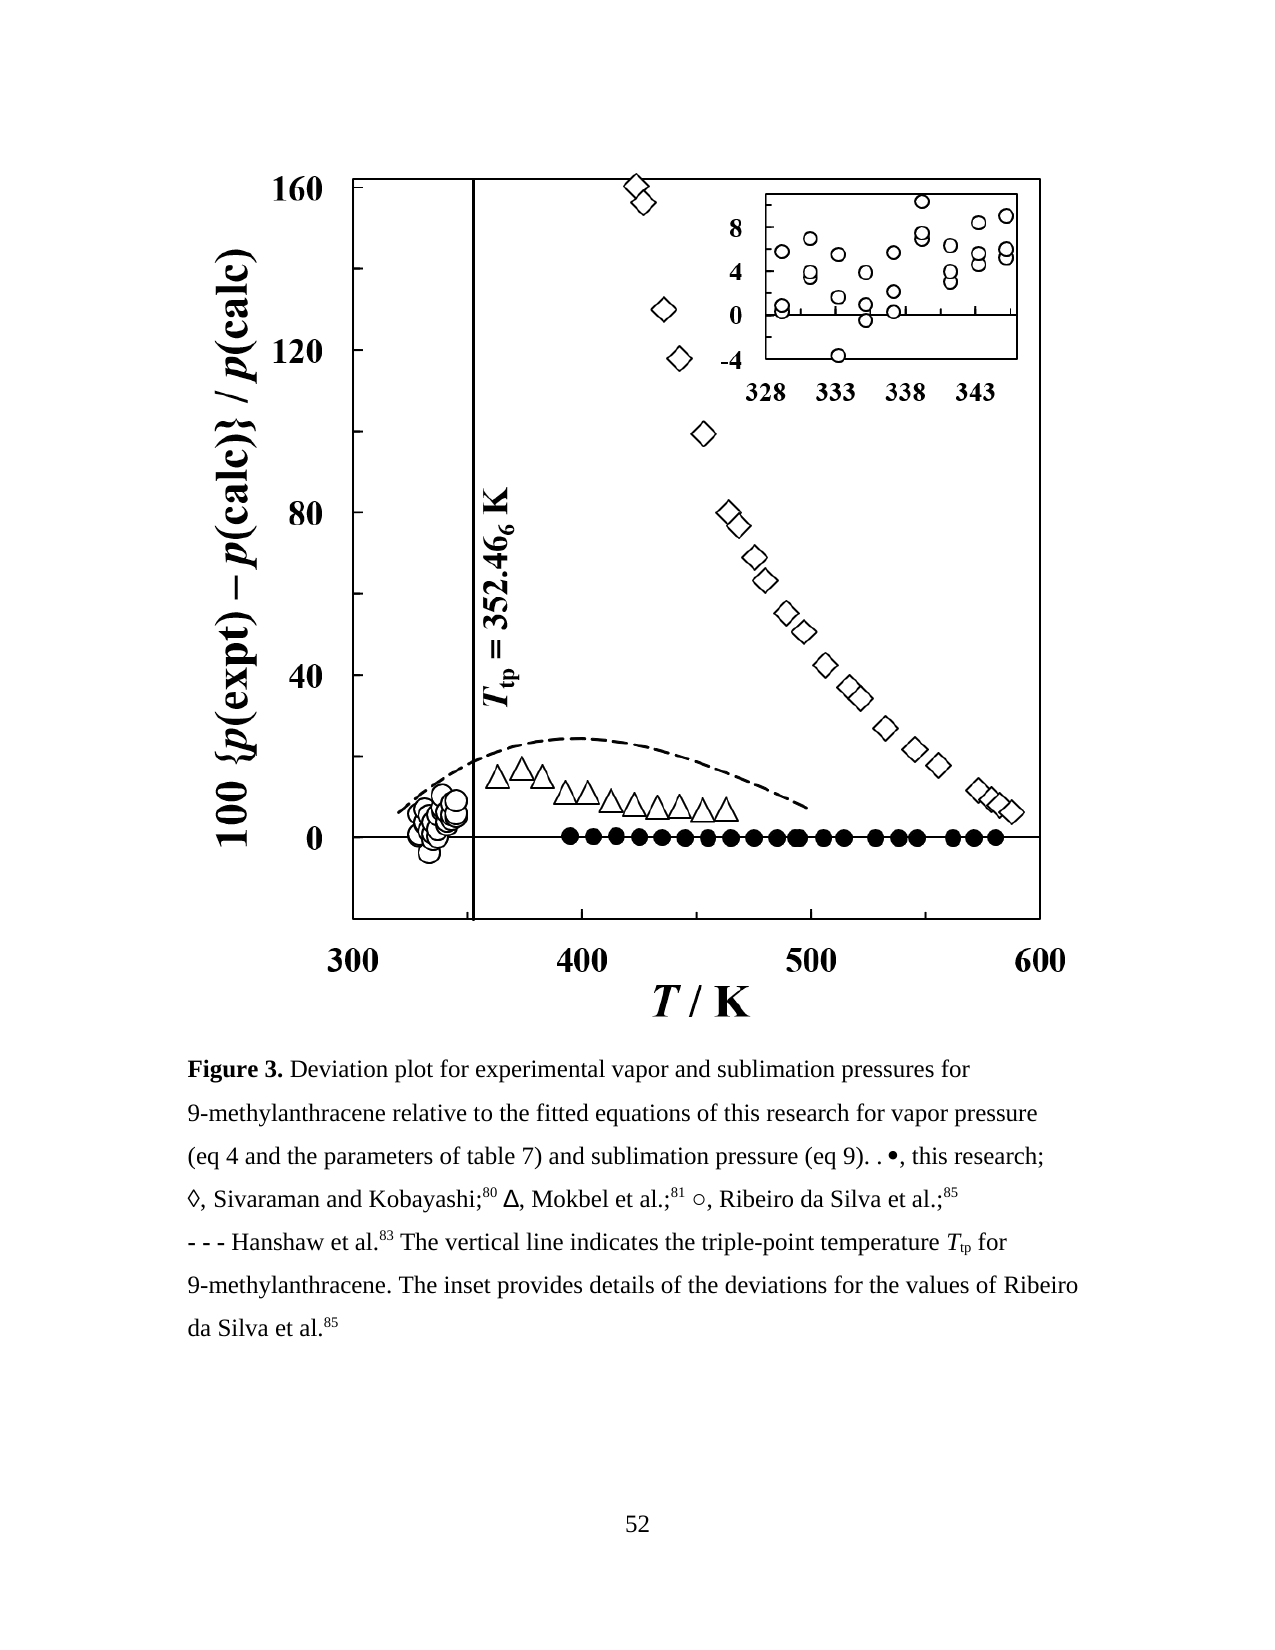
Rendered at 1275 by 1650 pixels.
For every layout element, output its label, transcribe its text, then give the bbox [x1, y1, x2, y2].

text Figure 3. Deviation plot for experimental vapor and sublimation pressures for 9-methylanthracene relative to the fitted equations of this research for vapor pressure (eq 4 and the parameters of table 7) and sublimation pressure (eq 9). . , this research; , Sivaraman and Kobayashi;80 ∆, Mokbel et al.;81 ○, Ribeiro da Silva et al.;85 - - - Hanshaw et al.83 The vertical line indicates the triple-point temperature Ttp for 9-methylanthracene. The inset provides details of the deviations for the values of Ribeiro da Silva et al.85 [187, 1055, 1087, 1342]
picture [187, 150, 1088, 1055]
